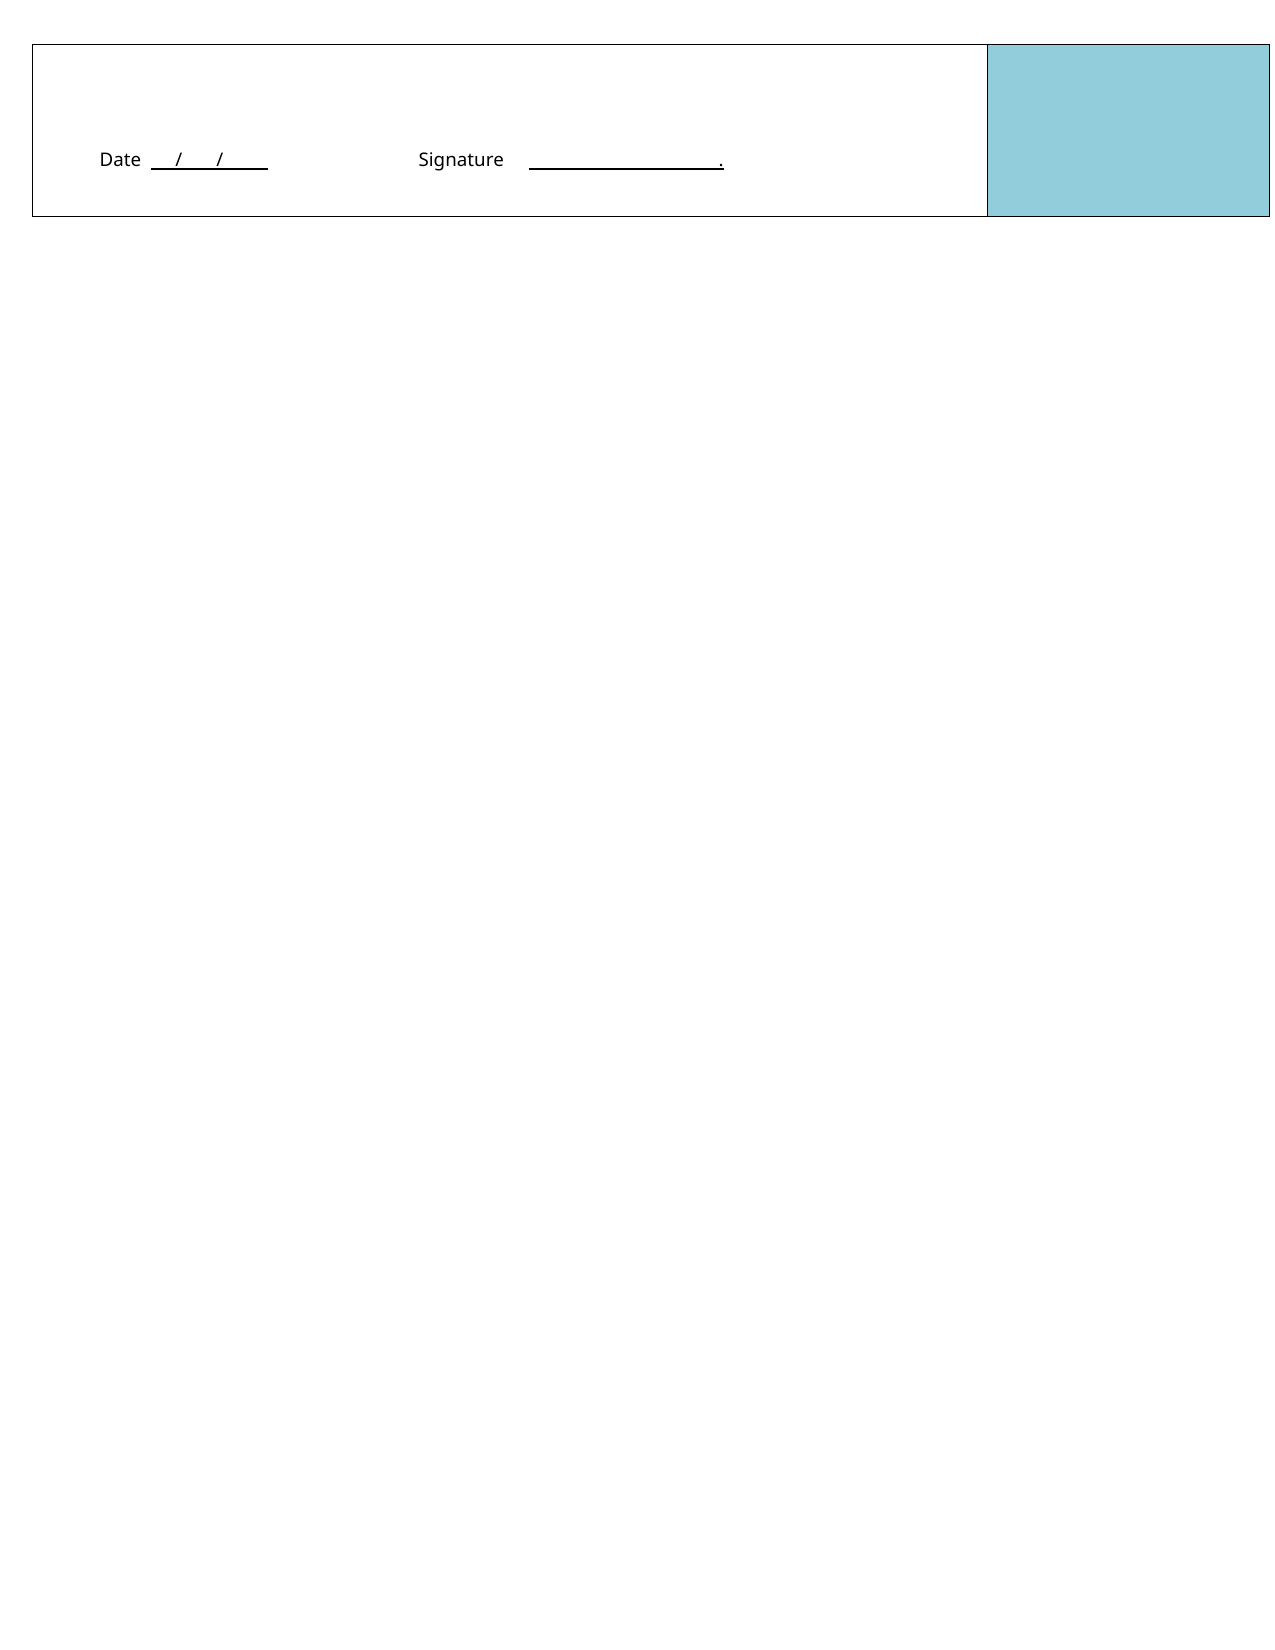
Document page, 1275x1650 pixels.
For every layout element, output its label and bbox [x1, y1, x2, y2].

table_cell [33, 45, 987, 216]
